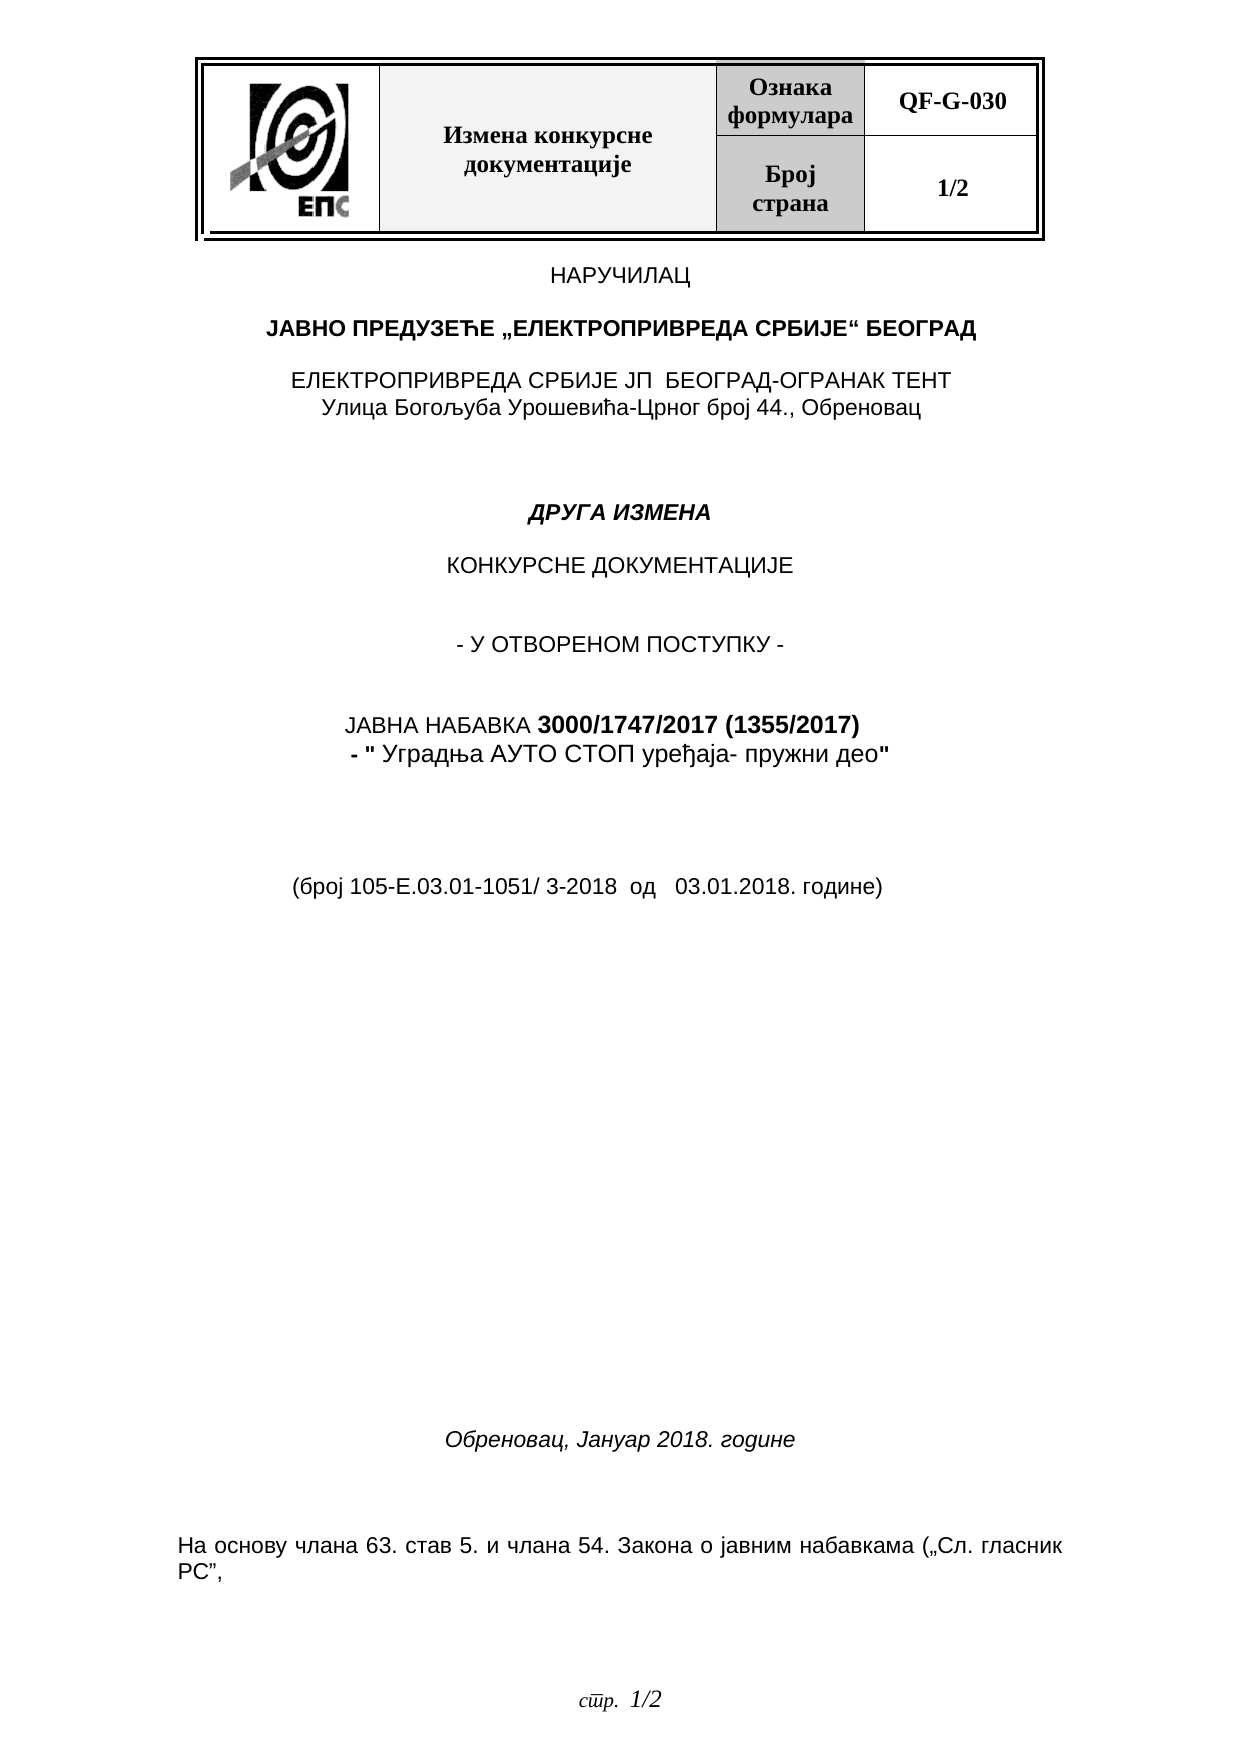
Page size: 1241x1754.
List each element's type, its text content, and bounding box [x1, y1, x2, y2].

text ДРУГА ИЗМЕНА [177, 499, 1063, 525]
text ЕЛЕКТРОПРИВРЕДА СРБИЈЕ ЈП БЕОГРАД-ОГРАНАК ТЕНТ [177, 367, 1065, 394]
text - У ОТВОРЕНОМ ПОСТУПКУ - [177, 631, 1063, 657]
text ЈАВНА НАБАВКА 3000/1747/2017 (1355/2017) [140, 710, 1065, 739]
text ЈАВНО ПРЕДУЗЕЋЕ „ЕЛЕКТРОПРИВРЕДА СРБИЈЕ“ БЕОГРАД [177, 314, 1065, 341]
text Улица Богољуба Урошевића-Црног број 44., Обреновац [177, 394, 1065, 420]
text Обреновац, Јануар 2018. године [177, 1426, 1063, 1453]
title НАРУЧИЛАЦ [177, 262, 1063, 288]
text (број 105-E.03.01-1051/ 3-2018 од 03.01.2018. године) [177, 873, 1063, 899]
text - " Уградња АУТО СТОП уређаја- пружни део" [177, 739, 1063, 767]
text На основу члана 63. став 5. и члана 54. Закона о јавним набавкама („Сл. гласник РС”, [177, 1532, 1063, 1584]
text КОНКУРСНЕ ДОКУМЕНТАЦИЈЕ [177, 552, 1063, 578]
